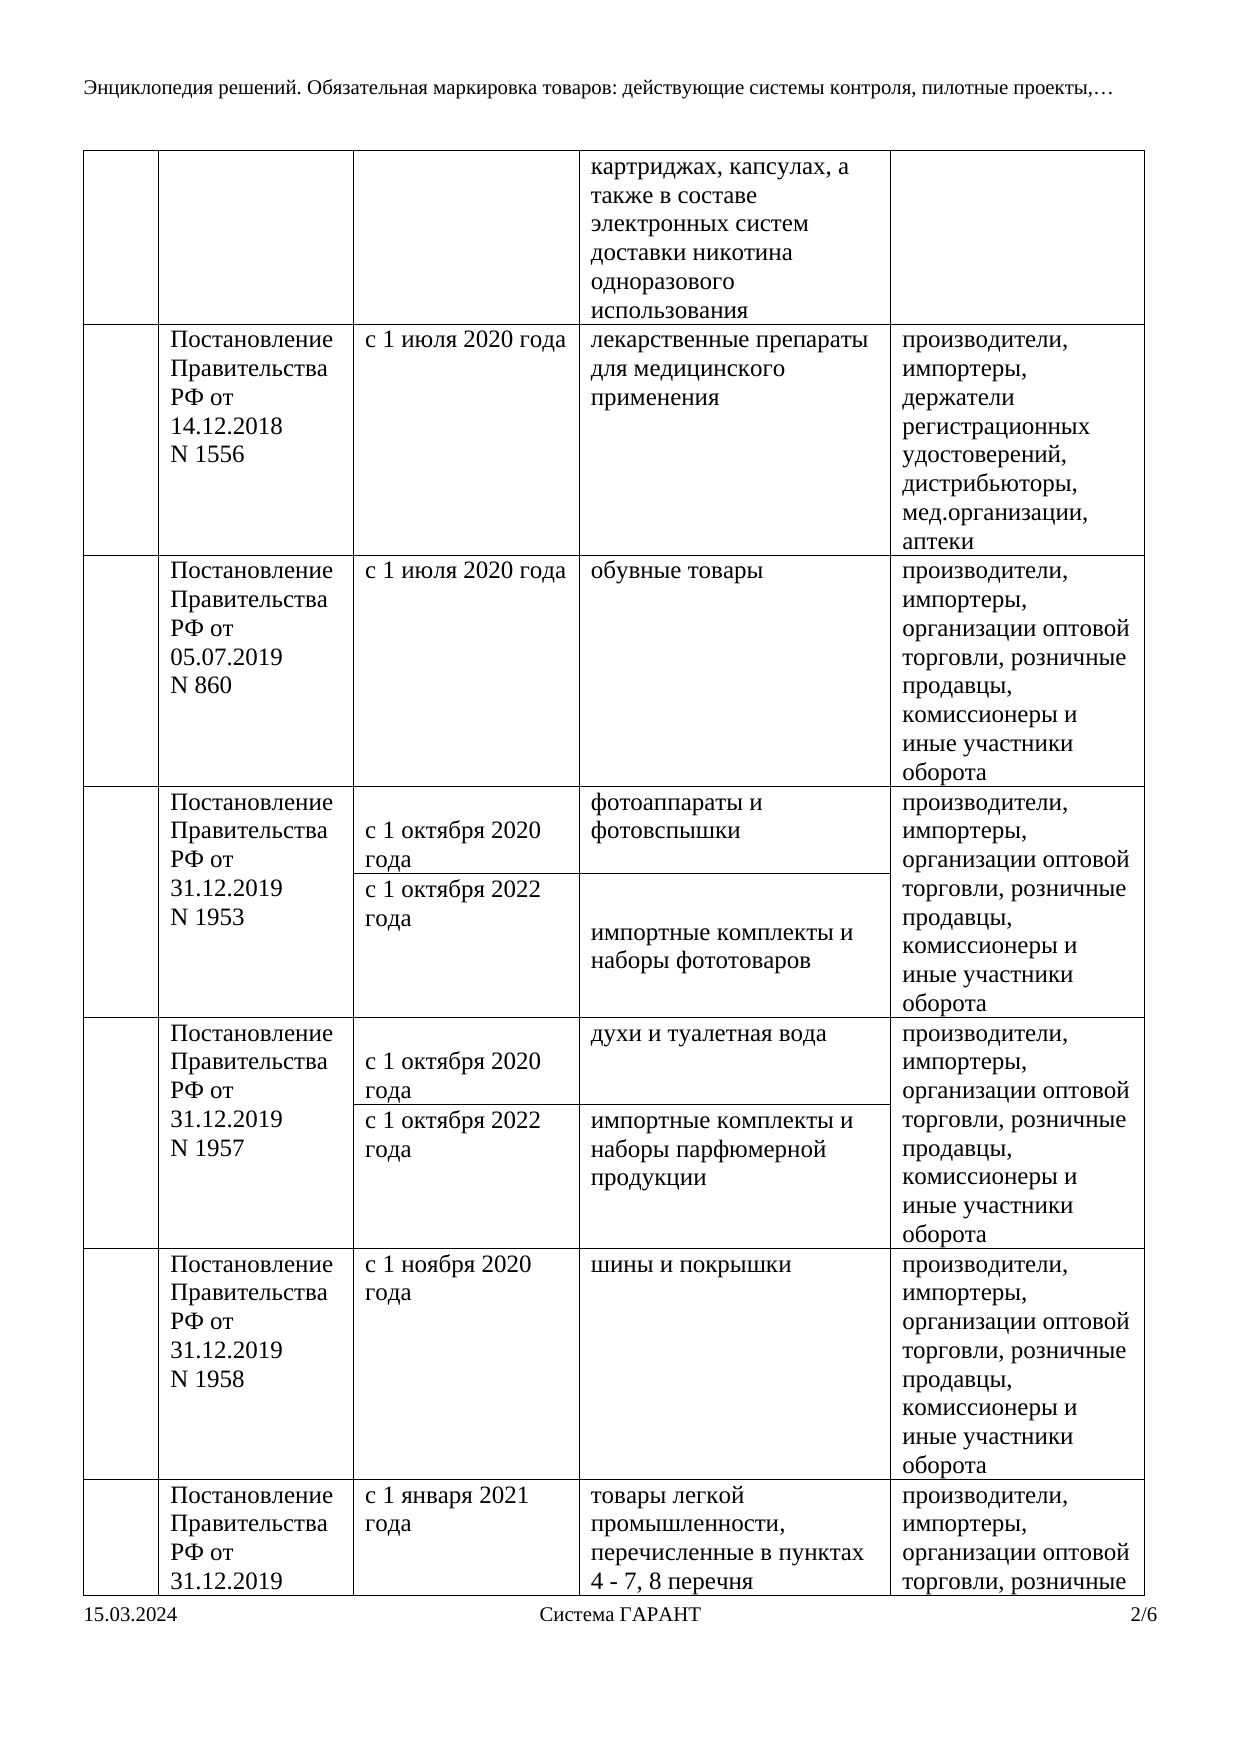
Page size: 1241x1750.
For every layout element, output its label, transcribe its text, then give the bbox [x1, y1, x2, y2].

table_cell Постановление Правительства РФ от 31.12.2019 N 1958 [159, 1249, 353, 1479]
table_cell с 1 октября 2022 года [354, 874, 579, 1017]
table_cell обувные товары [580, 556, 890, 786]
table_cell товары легкой промышленности, перечисленные в пунктах 4 - 7, 8 перечня [580, 1480, 890, 1595]
table_cell Постановление Правительства РФ от 14.12.2018 N 1556 [159, 325, 353, 554]
table_cell с 1 июля 2020 года [354, 556, 579, 786]
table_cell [891, 1480, 1144, 1595]
table_cell Постановление Правительства РФ от 05.07.2019 N 860 [159, 556, 353, 786]
table_cell [84, 1018, 158, 1248]
table_cell с 1 октября 2020 года [354, 1018, 579, 1104]
table_cell с 1 января 2021 года [354, 1480, 579, 1595]
table_cell [84, 1480, 158, 1595]
table_cell [84, 325, 158, 554]
table_cell производители, импортеры, держатели регистрационных удостоверений, дистрибьюторы, мед.организации, аптеки [891, 325, 1144, 554]
table_cell производители, импортеры, организации оптовой торговли, розничные продавцы, комиссионеры и иные участники оборота [891, 787, 1144, 1017]
table_cell Постановление Правительства РФ от 31.12.2019 N 1953 [159, 787, 353, 1017]
table_cell с 1 октября 2022 года [354, 1105, 579, 1248]
table_cell производители, импортеры, организации оптовой торговли, розничные продавцы, комиссионеры и иные участники оборота [891, 1018, 1144, 1248]
table_cell с 1 июля 2020 года [354, 325, 579, 554]
table_cell с 1 октября 2020 года [354, 787, 579, 873]
table_cell Постановление Правительства РФ от 31.12.2019 N 1957 [159, 1018, 353, 1248]
table_cell [84, 787, 158, 1017]
table_cell импортные комплекты и наборы фототоваров [580, 874, 890, 1017]
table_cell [580, 151, 890, 323]
table_cell с 1 ноября 2020 года [354, 1249, 579, 1479]
table_cell производители, импортеры, организации оптовой торговли, розничные продавцы, комиссионеры и иные участники оборота [891, 556, 1144, 786]
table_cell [354, 151, 579, 323]
table_cell [84, 1249, 158, 1479]
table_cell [159, 1480, 353, 1595]
table_cell [84, 556, 158, 786]
table_cell производители, импортеры, организации оптовой торговли, розничные продавцы, комиссионеры и иные участники оборота [891, 1249, 1144, 1479]
table_cell импортные комплекты и наборы парфюмерной продукции [580, 1105, 890, 1248]
table_cell шины и покрышки [580, 1249, 890, 1479]
table_cell лекарственные препараты для медицинского применения [580, 325, 890, 554]
table_cell фотоаппараты и фотовспышки [580, 787, 890, 873]
table_cell духи и туалетная вода [580, 1018, 890, 1104]
